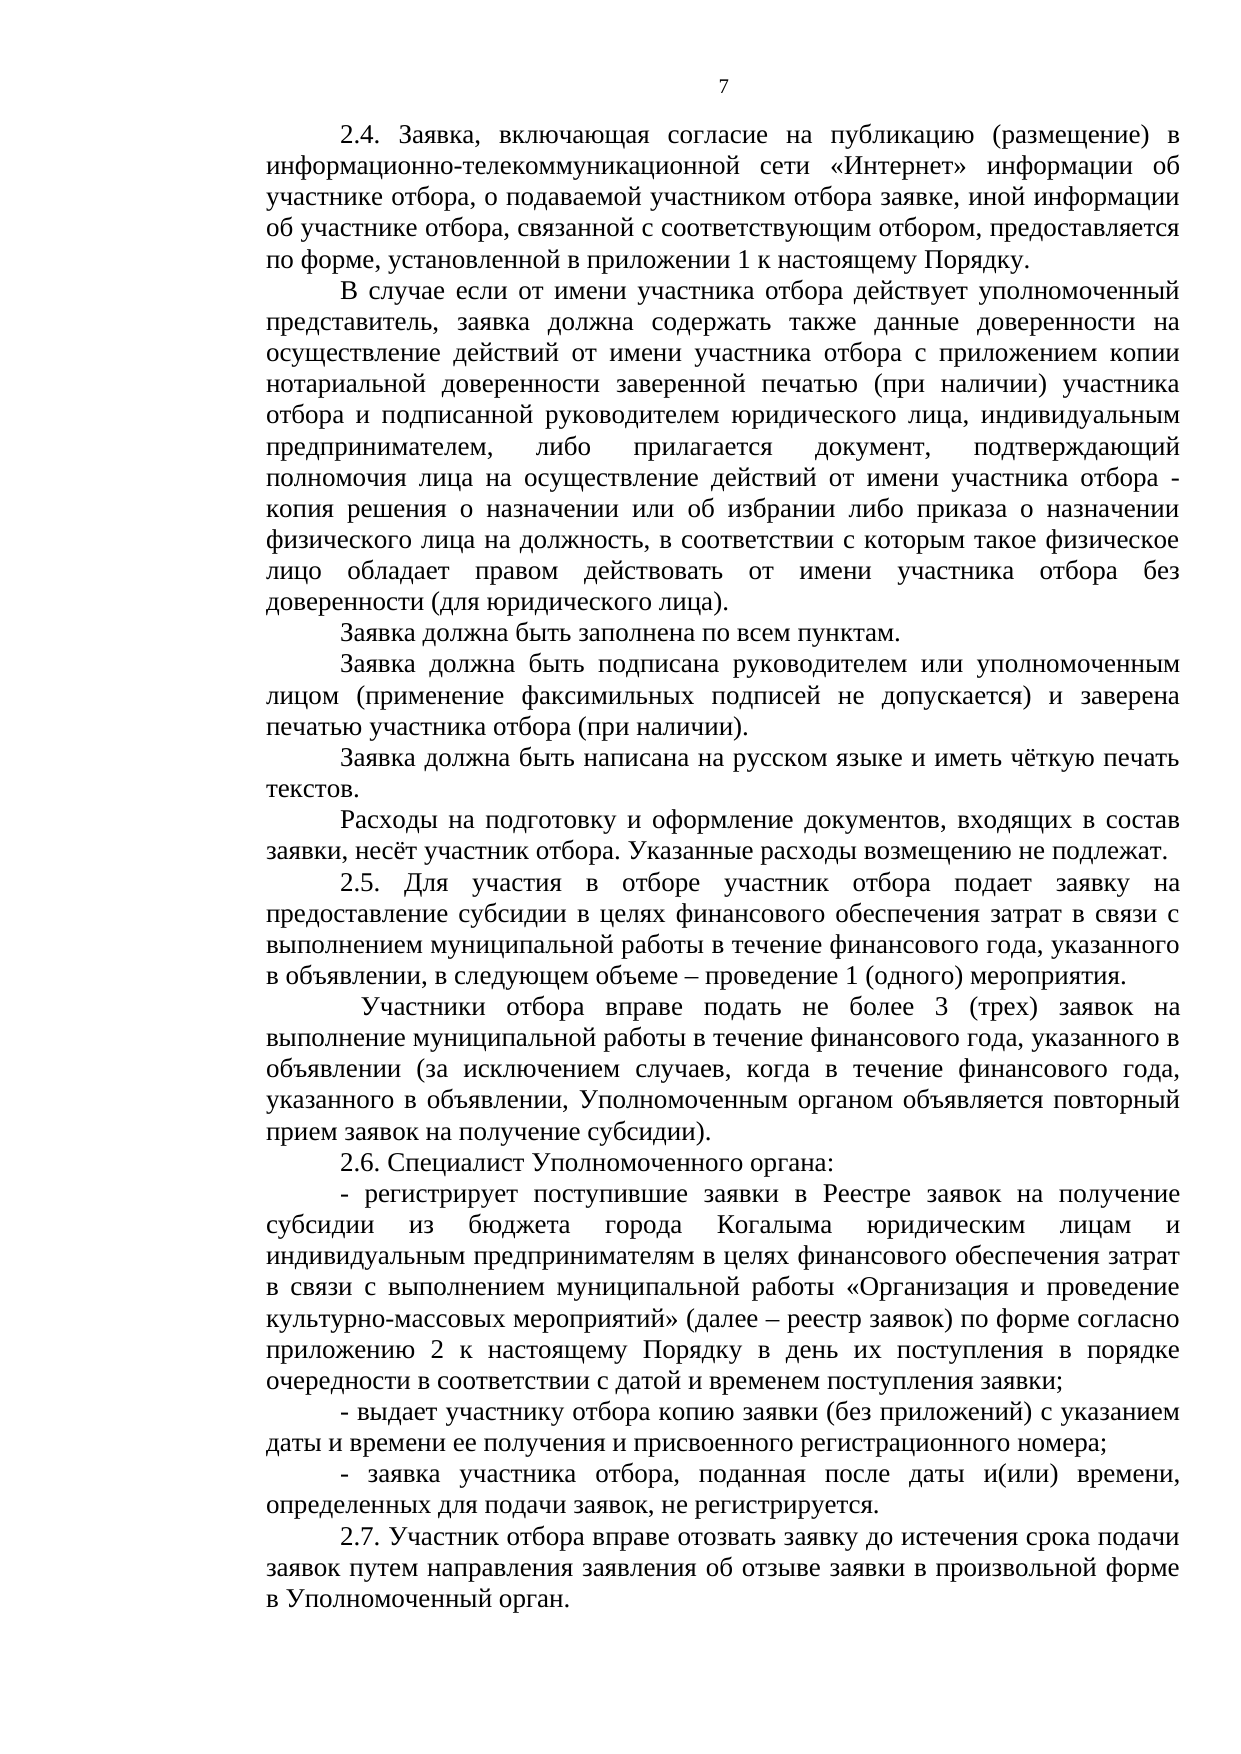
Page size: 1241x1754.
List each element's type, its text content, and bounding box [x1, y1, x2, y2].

text 2.5. Для участия в отборе участник отбора подает заявку на предоставление субсидии в целях финансового обеспечения затрат в связи с выполнением муниципальной работы в течение финансового года, указанного в объявлении, в следующем объеме – проведение 1 (одного) мероприятия. [266, 866, 1181, 990]
text 2.6. Специалист Уполномоченного органа: [266, 1146, 1181, 1177]
text Заявка должна быть заполнена по всем пунктам. [266, 616, 1181, 648]
text - выдает участнику отбора копию заявки (без приложений) с указанием даты и времени ее получения и присвоенного регистрационного номера; [266, 1395, 1181, 1457]
text 2.7. Участник отбора вправе отозвать заявку до истечения срока подачи заявок путем направления заявления об отзыве заявки в произвольной форме в Уполномоченный орган. [266, 1520, 1181, 1613]
text В случае если от имени участника отбора действует уполномоченный представитель, заявка должна содержать также данные доверенности на осуществление действий от имени участника отбора с приложением копии нотариальной доверенности заверенной печатью (при наличии) участника отбора и подписанной руководителем юридического лица, индивидуальным предпринимателем, либо прилагается документ, подтверждающий полномочия лица на осуществление действий от имени участника отбора - копия решения о назначении или об избрании либо приказа о назначении физического лица на должность, в соответствии с которым такое физическое лицо обладает правом действовать от имени участника отбора без доверенности (для юридического лица). [266, 274, 1181, 616]
text Участники отбора вправе подать не более 3 (трех) заявок на выполнение муниципальной работы в течение финансового года, указанного в объявлении (за исключением случаев, когда в течение финансового года, указанного в объявлении, Уполномоченным органом объявляется повторный прием заявок на получение субсидии). [266, 990, 1181, 1146]
text 2.4. Заявка, включающая согласие на публикацию (размещение) в информационно-телекоммуникационной сети «Интернет» информации об участнике отбора, о подаваемой участником отбора заявке, иной информации об участнике отбора, связанной с соответствующим отбором, предоставляется по форме, установленной в приложении 1 к настоящему Порядку. [266, 118, 1181, 274]
text Расходы на подготовку и оформление документов, входящих в состав заявки, несёт участник отбора. Указанные расходы возмещению не подлежат. [266, 803, 1181, 866]
text - регистрирует поступившие заявки в Реестре заявок на получение субсидии из бюджета города Когалыма юридическим лицам и индивидуальным предпринимателям в целях финансового обеспечения затрат в связи с выполнением муниципальной работы «Организация и проведение культурно-массовых мероприятий» (далее – реестр заявок) по форме согласно приложению 2 к настоящему Порядку в день их поступления в порядке очередности в соответствии с датой и временем поступления заявки; [266, 1177, 1181, 1395]
text - заявка участника отбора, поданная после даты и(или) времени, определенных для подачи заявок, не регистрируется. [266, 1457, 1181, 1520]
text Заявка должна быть подписана руководителем или уполномоченным лицом (применение факсимильных подписей не допускается) и заверена печатью участника отбора (при наличии). [266, 648, 1181, 741]
text Заявка должна быть написана на русском языке и иметь чёткую печать текстов. [266, 741, 1181, 803]
